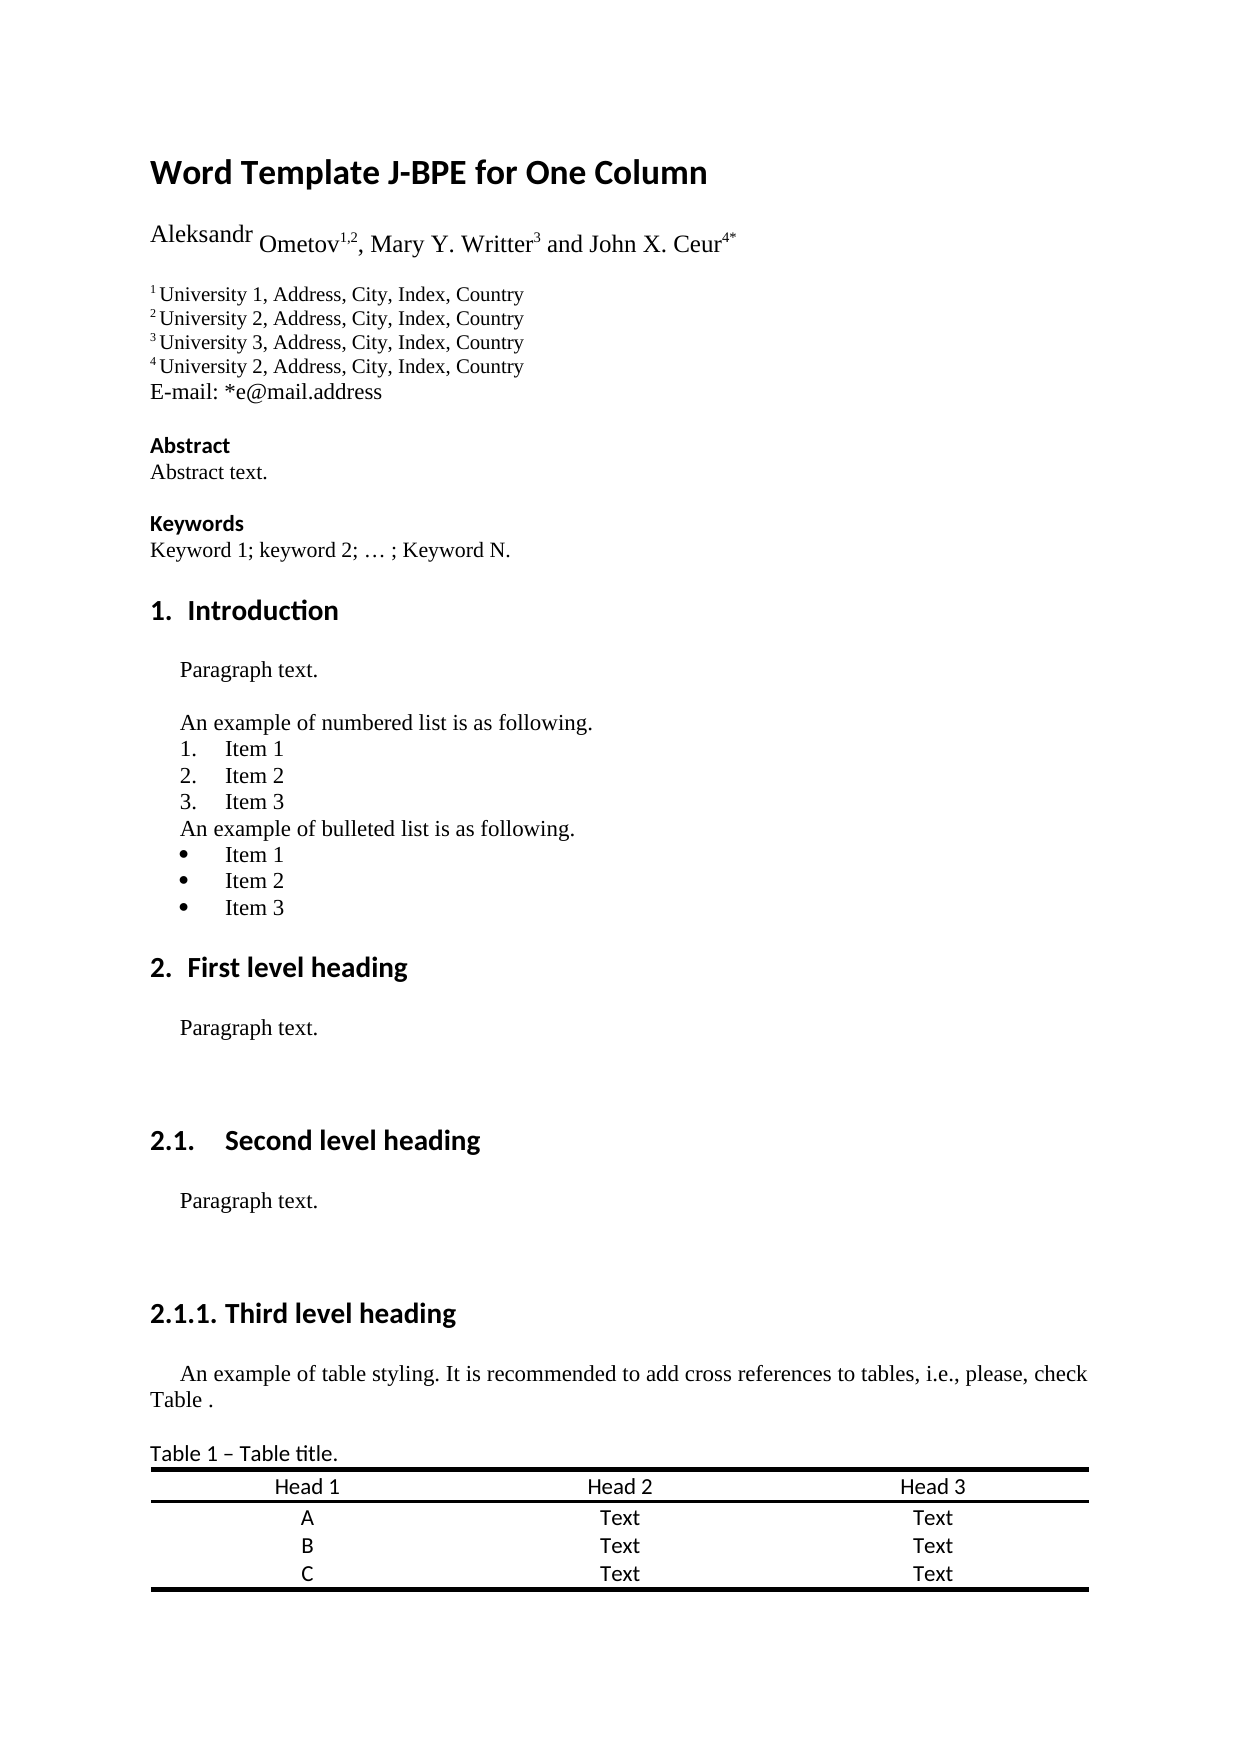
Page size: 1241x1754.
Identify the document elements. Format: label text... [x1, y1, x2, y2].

text Table 1 – Table title. [150, 1439, 1090, 1467]
list Item 3 [179, 894, 1090, 920]
table_cell C [151, 1559, 464, 1587]
list 2 University 2, Address, City, Index, Country [150, 306, 1090, 330]
title Abstract [150, 431, 1090, 459]
list Item 1 [179, 736, 1090, 762]
list Item 1 [179, 841, 1090, 867]
subtitle Third level heading [150, 1295, 1090, 1331]
text Paragraph text. [150, 1187, 1090, 1213]
text Keyword 1; keyword 2; … ; Keyword N. [150, 537, 1090, 562]
table_cell Text [776, 1559, 1089, 1587]
title Keywords [150, 509, 1090, 537]
title Word Template J-BPE for One Column [150, 150, 1090, 193]
table_cell Text [464, 1531, 776, 1559]
table_cell Text [776, 1531, 1089, 1559]
list 4 University 2, Address, City, Index, Country [150, 354, 1090, 378]
text Paragraph text. [150, 1014, 1090, 1040]
table_header Head 2 [464, 1472, 776, 1500]
table_cell A [151, 1503, 464, 1531]
list Item 2 [179, 762, 1090, 788]
list 3 University 3, Address, City, Index, Country [150, 330, 1090, 354]
text Abstract text. [150, 459, 1090, 484]
table_header Head 1 [151, 1472, 464, 1500]
list Item 2 [179, 867, 1090, 894]
subtitle Introduction [150, 592, 1090, 627]
text E-mail: *e@mail.address [150, 378, 1090, 404]
list Item 3 [179, 788, 1090, 814]
text An example of bulleted list is as following. [150, 814, 1090, 841]
table_cell B [151, 1531, 464, 1559]
list 1 University 1, Address, City, Index, Country [150, 282, 1090, 306]
subtitle Second level heading [150, 1122, 1090, 1158]
table_header Head 3 [776, 1472, 1089, 1500]
text An example of numbered list is as following. [150, 709, 1090, 736]
table_cell Text [464, 1559, 776, 1587]
text Paragraph text. [150, 656, 1090, 683]
text Aleksandr Ometov1,2, Mary Y. Writter3 and John X. Ceur4* [150, 219, 1090, 258]
text An example of table styling. It is recommended to add cross references to tables, i.e., please, check Table 1. [150, 1360, 1090, 1413]
subtitle First level heading [150, 949, 1090, 985]
table_cell Text [776, 1503, 1089, 1531]
table_cell Text [464, 1503, 776, 1531]
